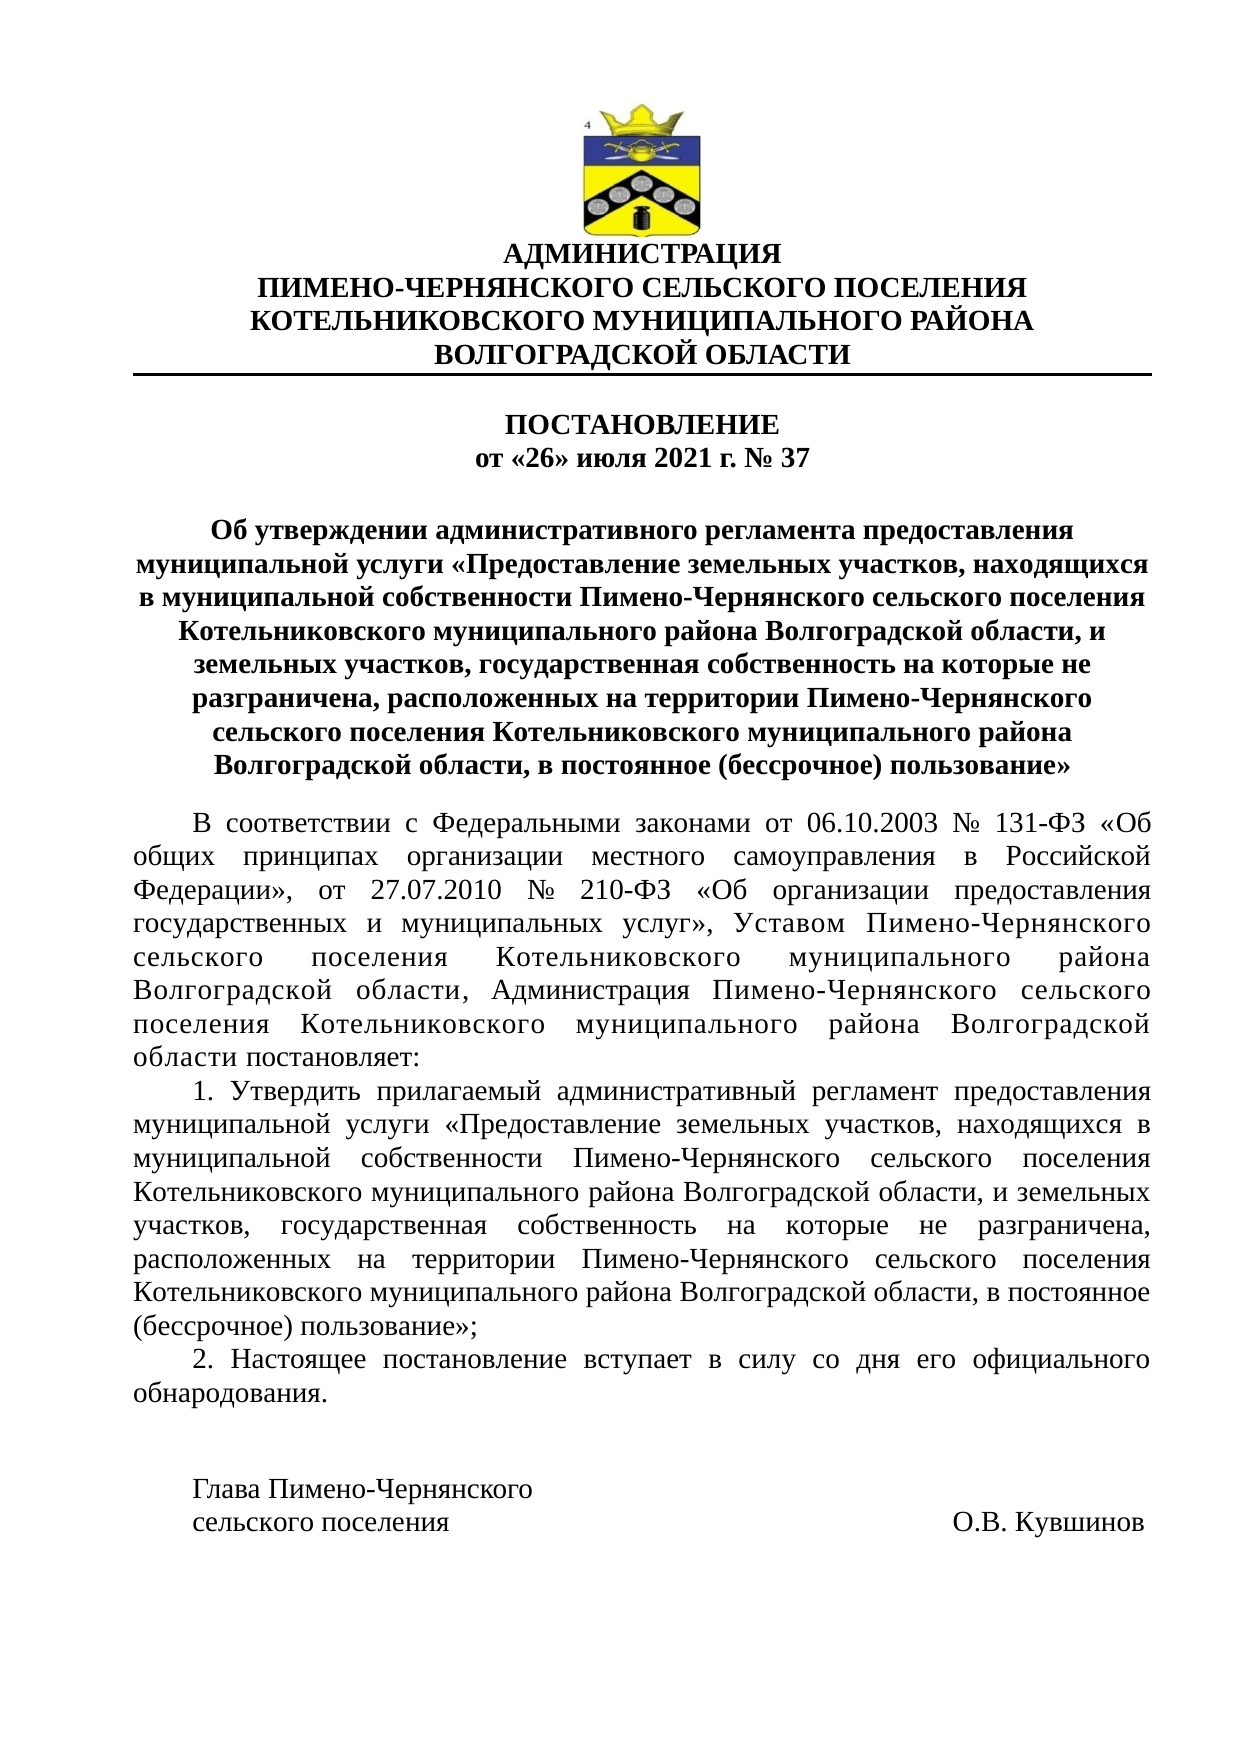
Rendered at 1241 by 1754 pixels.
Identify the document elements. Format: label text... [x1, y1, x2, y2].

text 2. Настоящее постановление вступает в силу со дня его официального обнародования. [133, 1341, 1152, 1408]
picture [582, 100, 703, 237]
text КОТЕЛЬНИКОВСКОГО МУНИЦИПАЛЬНОГО РАЙОНА [133, 303, 1152, 337]
text ПОСТАНОВЛЕНИЕ [133, 407, 1152, 440]
text Глава Пимено-Чернянского [133, 1471, 1152, 1504]
text В соответствии с Федеральными законами от 06.10.2003 № 131-ФЗ «Об общих принципах организации местного самоуправления в Российской Федерации», от 27.07.2010 № 210-ФЗ «Об организации предоставления государственных и муниципальных услуг», Уставом Пимено-Чернянского сельского поселения Котельниковского муниципального района Волгоградской области, Администрация Пимено-Чернянского сельского поселения Котельниковского муниципального района Волгоградской области постановляет: [133, 805, 1152, 1073]
text Об утверждении административного регламента предоставления муниципальной услуги «Предоставление земельных участков, находящихся в муниципальной собственности Пимено-Чернянского сельского поселения Котельниковского муниципального района Волгоградской области, и земельных участков, государственная собственность на которые не разграничена, расположенных на территории Пимено-Чернянского сельского поселения Котельниковского муниципального района Волгоградской области, в постоянное (бессрочное) пользование» [133, 512, 1152, 781]
text 1. Утвердить прилагаемый административный регламент предоставления муниципальной услуги «Предоставление земельных участков, находящихся в муниципальной собственности Пимено-Чернянского сельского поселения Котельниковского муниципального района Волгоградской области, и земельных участков, государственная собственность на которые не разграничена, расположенных на территории Пимено-Чернянского сельского поселения Котельниковского муниципального района Волгоградской области, в постоянное (бессрочное) пользование»; [133, 1073, 1152, 1341]
text ВОЛГОГРАДСКОЙ ОБЛАСТИ [133, 337, 1152, 373]
text ПИМЕНО-ЧЕРНЯНСКОГО СЕЛЬСКОГО ПОСЕЛЕНИЯ [133, 270, 1152, 303]
text АДМИНИСТРАЦИЯ [133, 236, 1152, 270]
text сельского поселения О.В. Кувшинов [133, 1504, 1152, 1538]
text от «26» июля 2021 г. № 37 [133, 440, 1152, 474]
